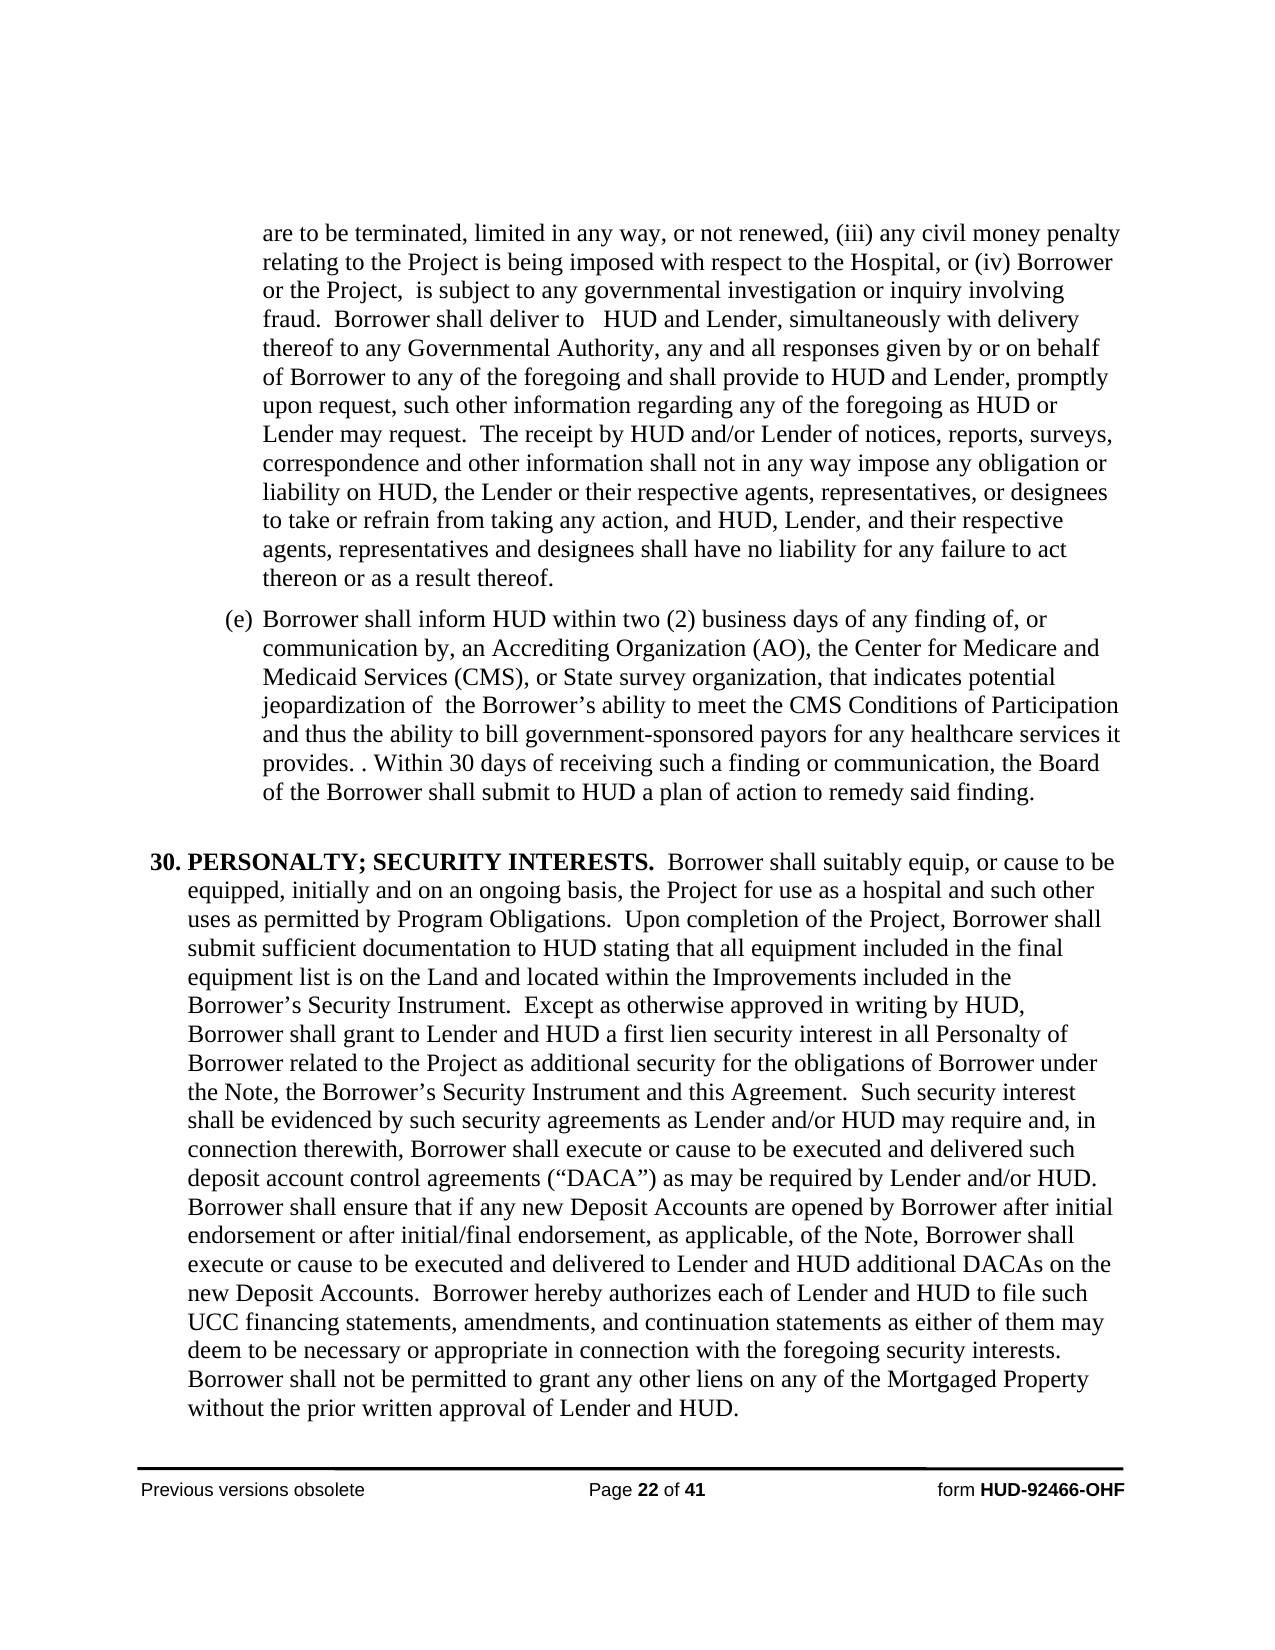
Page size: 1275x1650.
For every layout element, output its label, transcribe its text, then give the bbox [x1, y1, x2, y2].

list PersonalTY; Security Interests. Borrower shall suitably equip, or cause to be equipped, initially and on an ongoing basis, the Project for use as a hospital and such other uses as permitted by Program Obligations. Upon completion of the Project, Borrower shall submit sufficient documentation to HUD stating that all equipment included in the final equipment list is on the Land and located within the Improvements included in the Borrower’s Security Instrument. Except as otherwise approved in writing by HUD, Borrower shall grant to Lender and HUD a first lien security interest in all Personalty of Borrower related to the Project as additional security for the obligations of Borrower under the Note, the Borrower’s Security Instrument and this Agreement. Such security interest shall be evidenced by such security agreements as Lender and/or HUD may require and, in connection therewith, Borrower shall execute or cause to be executed and delivered such deposit account control agreements (“DACA”) as may be required by Lender and/or HUD. Borrower shall ensure that if any new Deposit Accounts are opened by Borrower after initial endorsement or after initial/final endorsement, as applicable, of the Note, Borrower shall execute or cause to be executed and delivered to Lender and HUD additional DACAs on the new Deposit Accounts. Borrower hereby authorizes each of Lender and HUD to file such UCC financing statements, amendments, and continuation statements as either of them may deem to be necessary or appropriate in connection with the foregoing security interests. Borrower shall not be permitted to grant any other liens on any of the Mortgaged Property without the prior written approval of Lender and HUD. [150, 847, 1125, 1422]
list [225, 218, 1125, 592]
list Borrower shall inform HUD within two (2) business days of any finding of, or communication by, an Accrediting Organization (AO), the Center for Medicare and Medicaid Services (CMS), or State survey organization, that indicates potential jeopardization of the Borrower’s ability to meet the CMS Conditions of Participation and thus the ability to bill government-sponsored payors for any healthcare services it provides. . Within 30 days of receiving such a finding or communication, the Board of the Borrower shall submit to HUD a plan of action to remedy said finding. [225, 604, 1125, 806]
